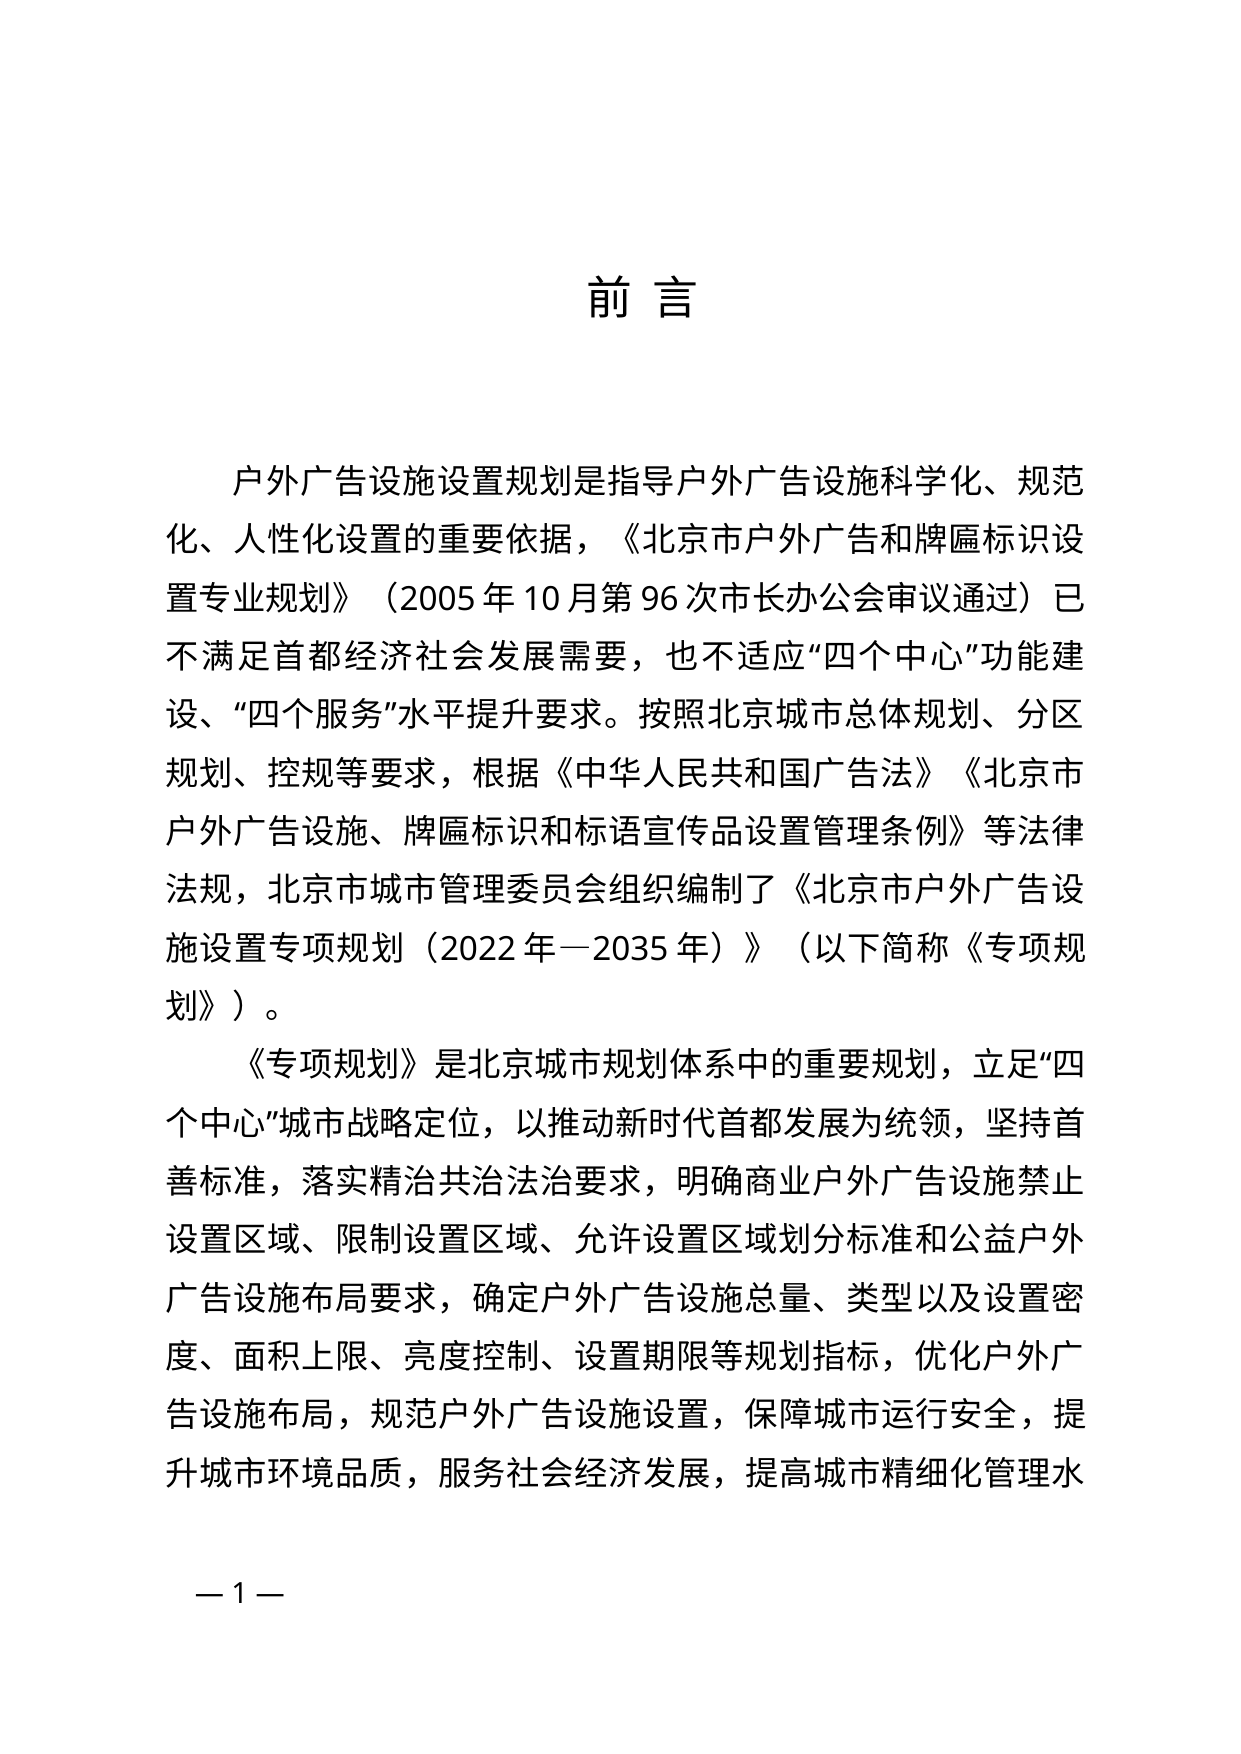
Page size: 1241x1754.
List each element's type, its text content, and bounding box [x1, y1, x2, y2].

text 前 言 [165, 245, 1087, 343]
text 户外广告设施设置规划是指导户外广告设施科学化、规范化、人性化设置的重要依据，《北京市户外广告和牌匾标识设置专业规划》（2005年10月第96次市长办公会审议通过）已不满足首都经济社会发展需要，也不适应“四个中心”功能建设、“四个服务”水平提升要求。按照北京城市总体规划、分区规划、控规等要求，根据《中华人民共和国广告法》《北京市户外广告设施、牌匾标识和标语宣传品设置管理条例》等法律法规，北京市城市管理委员会组织编制了《北京市户外广告设施设置专项规划（2022年—2035年）》（以下简称《专项规划》）。 [165, 447, 1087, 1030]
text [165, 1030, 1087, 1497]
